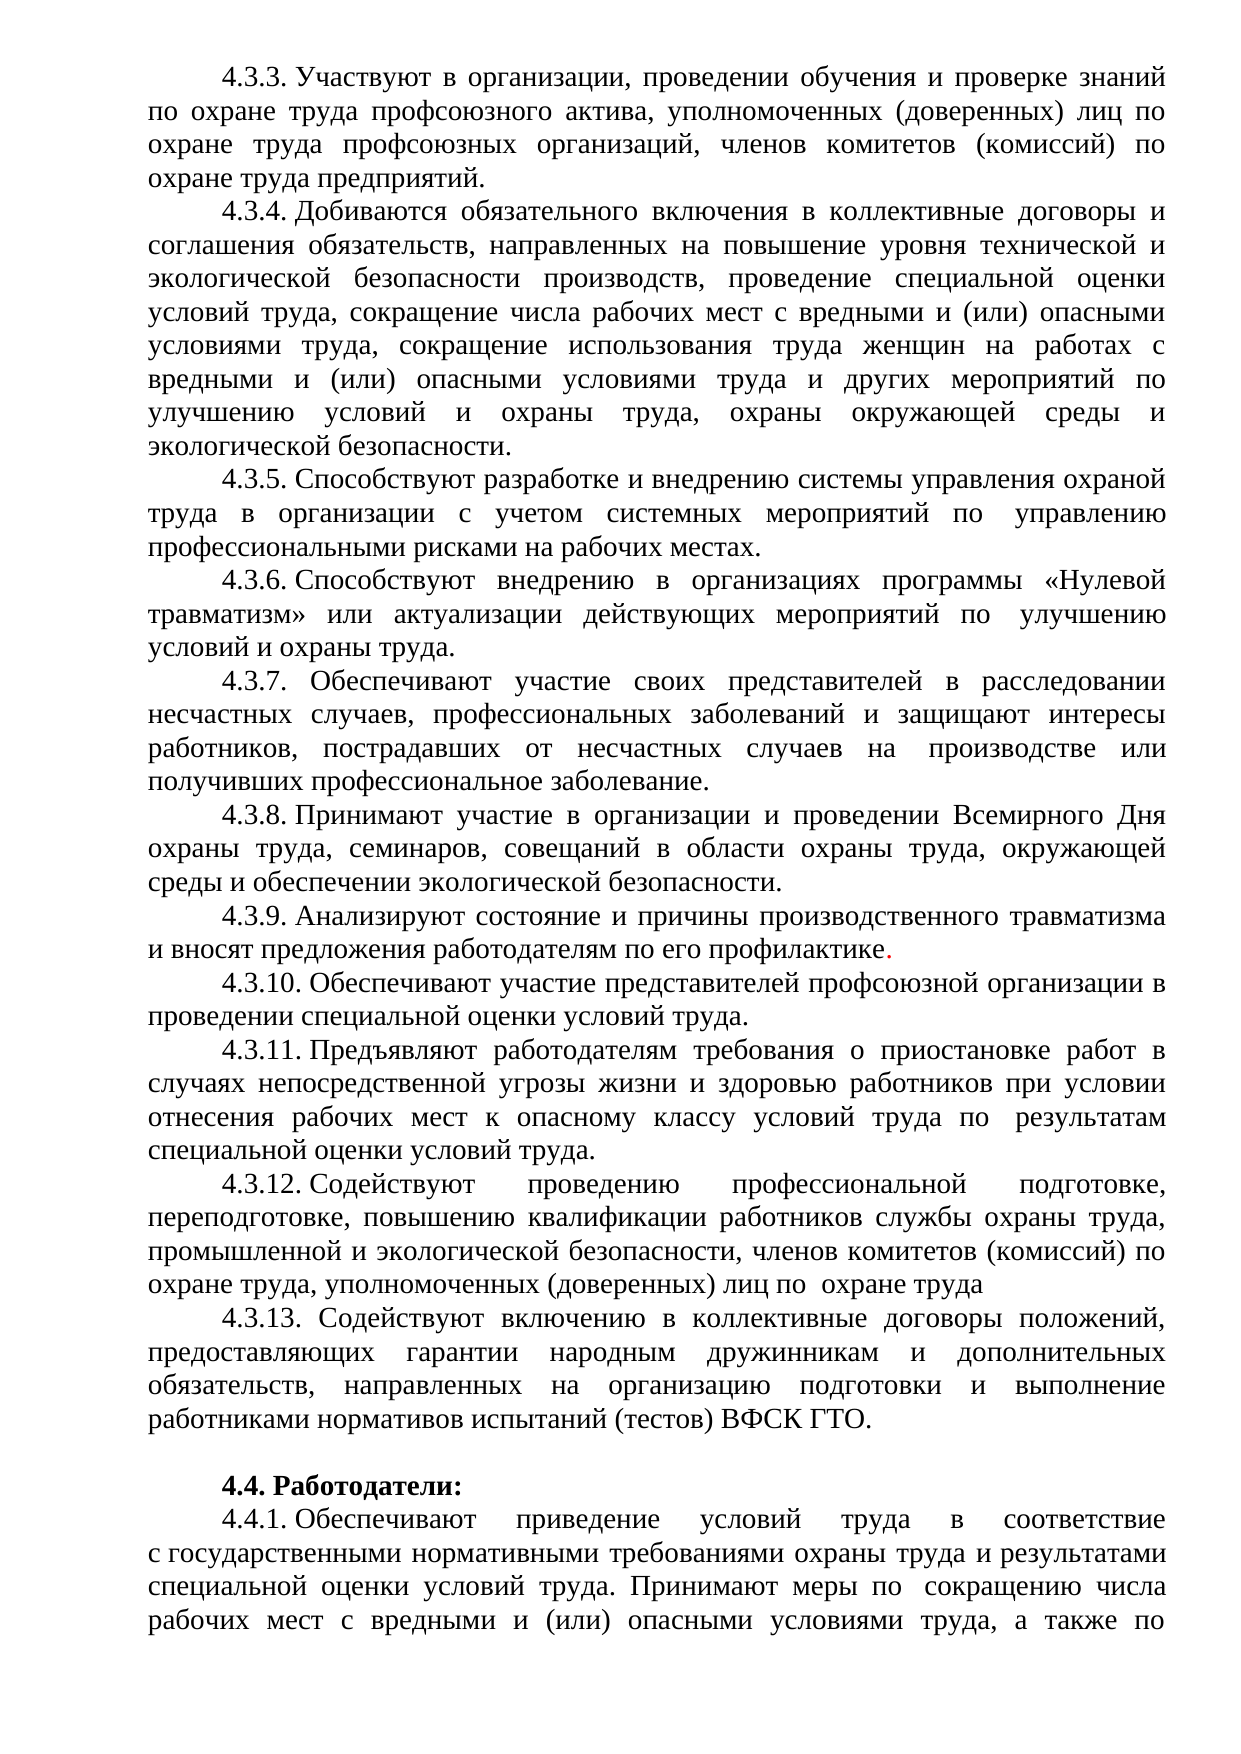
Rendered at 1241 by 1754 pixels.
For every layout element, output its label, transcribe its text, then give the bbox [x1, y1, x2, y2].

text 4.3.3. Участвуют в организации, проведении обучения и проверке знаний по охране труда профсоюзного актива, уполномоченных (доверенных) лиц по охране труда профсоюзных организаций, членов комитетов (комиссий) по охране труда предприятий. [148, 59, 1167, 193]
text 4.3.11. Предъявляют работодателям требования о приостановке работ в случаях непосредственной угрозы жизни и здоровью работников при условии отнесения рабочих мест к опасному классу условий труда по результатам специальной оценки условий труда. [148, 1032, 1167, 1166]
text 4.3.4. Добиваются обязательного включения в коллективные договоры и соглашения обязательств, направленных на повышение уровня технической и экологической безопасности производств, проведение специальной оценки условий труда, сокращение числа рабочих мест с вредными и (или) опасными условиями труда, сокращение использования труда женщин на работах с вредными и (или) опасными условиями труда и других мероприятий по улучшению условий и охраны труда, охраны окружающей среды и экологической безопасности. [148, 193, 1167, 462]
text 4.3.9. Анализируют состояние и причины производственного травматизма и вносят предложения работодателям по его профилактике. [148, 898, 1167, 965]
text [148, 1501, 1167, 1636]
text 4.3.8. Принимают участие в организации и проведении Всемирного Дня охраны труда, семинаров, совещаний в области охраны труда, окружающей среды и обеспечении экологической безопасности. [148, 797, 1167, 898]
text 4.3.6. Способствуют внедрению в организациях программы «Нулевой травматизм» или актуализации действующих мероприятий по улучшению условий и охраны труда. [148, 562, 1167, 663]
text 4.3.10. Обеспечивают участие представителей профсоюзной организации в проведении специальной оценки условий труда. [148, 965, 1167, 1032]
text 4.3.7. Обеспечивают участие своих представителей в расследовании несчастных случаев, профессиональных заболеваний и защищают интересы работников, пострадавших от несчастных случаев на производстве или получивших профессиональное заболевание. [148, 663, 1167, 797]
text 4.3.13. Содействуют включению в коллективные договоры положений, предоставляющих гарантии народным дружинникам и дополнительных обязательств, направленных на организацию подготовки и выполнение работниками нормативов испытаний (тестов) ВФСК ГТО. [148, 1300, 1167, 1434]
text 4.3.12. Содействуют проведению профессиональной подготовке, переподготовке, повышению квалификации работников службы охраны труда, промышленной и экологической безопасности, членов комитетов (комиссий) по охране труда, уполномоченных (доверенных) лиц по охране труда [148, 1166, 1167, 1300]
text 4.4. Работодатели: [148, 1468, 1167, 1501]
text 4.3.5. Способствуют разработке и внедрению системы управления охраной труда в организации с учетом системных мероприятий по управлению профессиональными рисками на рабочих местах. [148, 462, 1167, 562]
